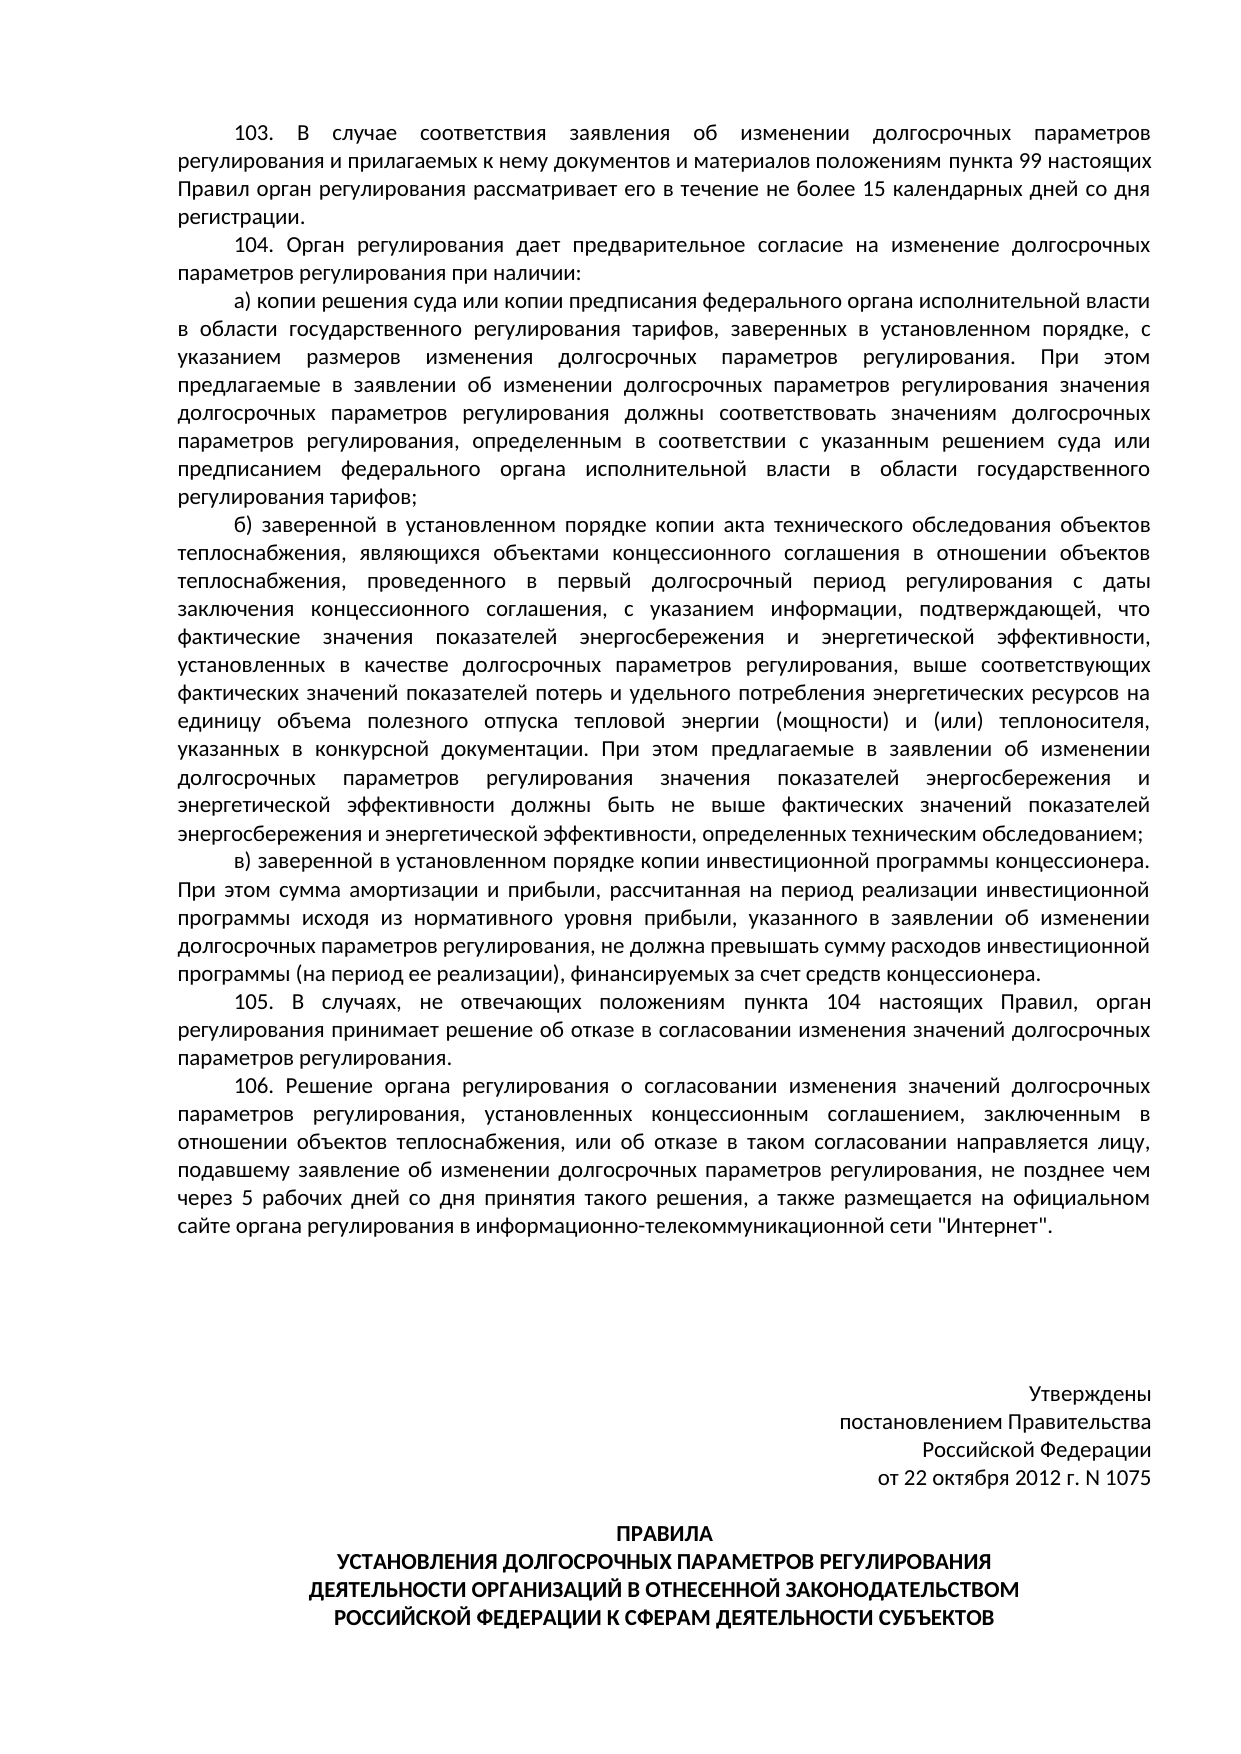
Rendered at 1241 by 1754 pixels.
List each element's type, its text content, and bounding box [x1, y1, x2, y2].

text в) заверенной в установленном порядке копии инвестиционной программы концессионера. При этом сумма амортизации и прибыли, рассчитанная на период реализации инвестиционной программы исходя из нормативного уровня прибыли, указанного в заявлении об изменении долгосрочных параметров регулирования, не должна превышать сумму расходов инвестиционной программы (на период ее реализации), финансируемых за счет средств концессионера. [177, 847, 1152, 987]
text Российской Федерации [177, 1435, 1152, 1463]
title УСТАНОВЛЕНИЯ ДОЛГОСРОЧНЫХ ПАРАМЕТРОВ РЕГУЛИРОВАНИЯ [177, 1547, 1152, 1575]
title РОССИЙСКОЙ ФЕДЕРАЦИИ К СФЕРАМ ДЕЯТЕЛЬНОСТИ СУБЪЕКТОВ [177, 1603, 1152, 1631]
text а) копии решения суда или копии предписания федерального органа исполнительной власти в области государственного регулирования тарифов, заверенных в установленном порядке, с указанием размеров изменения долгосрочных параметров регулирования. При этом предлагаемые в заявлении об изменении долгосрочных параметров регулирования значения долгосрочных параметров регулирования должны соответствовать значениям долгосрочных параметров регулирования, определенным в соответствии с указанным решением суда или предписанием федерального органа исполнительной власти в области государственного регулирования тарифов; [177, 286, 1152, 510]
text от 22 октября 2012 г. N 1075 [177, 1463, 1152, 1491]
text б) заверенной в установленном порядке копии акта технического обследования объектов теплоснабжения, являющихся объектами концессионного соглашения в отношении объектов теплоснабжения, проведенного в первый долгосрочный период регулирования с даты заключения концессионного соглашения, с указанием информации, подтверждающей, что фактические значения показателей энергосбережения и энергетической эффективности, установленных в качестве долгосрочных параметров регулирования, выше соответствующих фактических значений показателей потерь и удельного потребления энергетических ресурсов на единицу объема полезного отпуска тепловой энергии (мощности) и (или) теплоносителя, указанных в конкурсной документации. При этом предлагаемые в заявлении об изменении долгосрочных параметров регулирования значения показателей энергосбережения и энергетической эффективности должны быть не выше фактических значений показателей энергосбережения и энергетической эффективности, определенных техническим обследованием; [177, 510, 1152, 847]
text 104. Орган регулирования дает предварительное согласие на изменение долгосрочных параметров регулирования при наличии: [177, 230, 1152, 286]
text Утверждены [177, 1379, 1152, 1407]
title ДЕЯТЕЛЬНОСТИ ОРГАНИЗАЦИЙ В ОТНЕСЕННОЙ ЗАКОНОДАТЕЛЬСТВОМ [177, 1575, 1152, 1603]
text постановлением Правительства [177, 1407, 1152, 1435]
text 105. В случаях, не отвечающих положениям пункта 104 настоящих Правил, орган регулирования принимает решение об отказе в согласовании изменения значений долгосрочных параметров регулирования. [177, 987, 1152, 1071]
text 106. Решение органа регулирования о согласовании изменения значений долгосрочных параметров регулирования, установленных концессионным соглашением, заключенным в отношении объектов теплоснабжения, или об отказе в таком согласовании направляется лицу, подавшему заявление об изменении долгосрочных параметров регулирования, не позднее чем через 5 рабочих дней со дня принятия такого решения, а также размещается на официальном сайте органа регулирования в информационно-телекоммуникационной сети "Интернет". [177, 1071, 1152, 1239]
text 103. В случае соответствия заявления об изменении долгосрочных параметров регулирования и прилагаемых к нему документов и материалов положениям пункта 99 настоящих Правил орган регулирования рассматривает его в течение не более 15 календарных дней со дня регистрации. [177, 118, 1152, 230]
title ПРАВИЛА [177, 1519, 1152, 1547]
